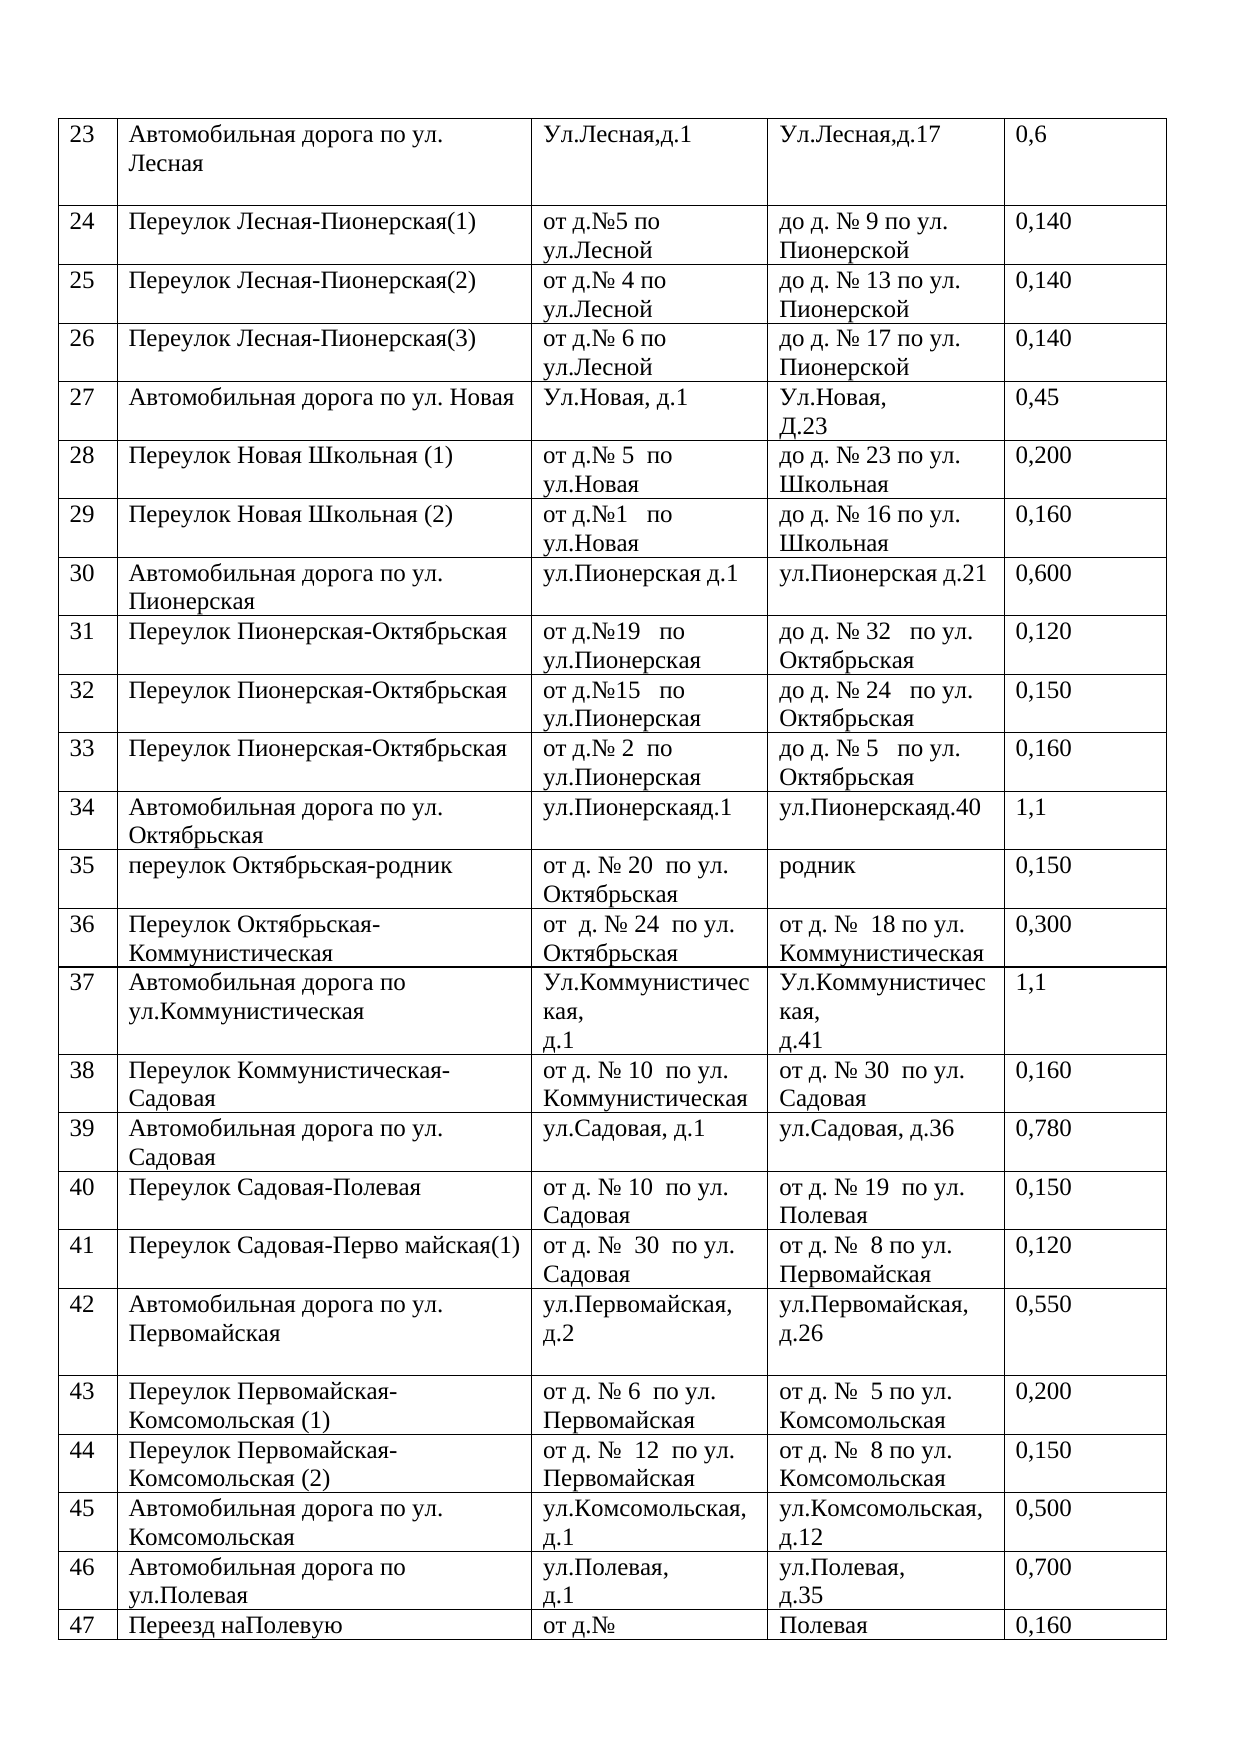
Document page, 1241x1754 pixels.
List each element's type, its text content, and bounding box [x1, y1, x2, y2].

table_cell Автомобильная дорога по ул. Комсомольская [118, 1493, 531, 1551]
table_cell от д.№1 по ул.Новая [532, 499, 767, 557]
table_cell 0,200 [1005, 1376, 1166, 1434]
table_cell 38 [59, 1055, 117, 1112]
table_cell до д. № 16 по ул. Школьная [768, 499, 1004, 557]
table_cell 39 [59, 1113, 117, 1171]
table_cell ул.Пионерскаяд.1 [532, 792, 767, 849]
table_cell ул.Садовая, д.1 [532, 1113, 767, 1171]
table_cell Переулок Лесная-Пионерская(1) [118, 206, 531, 264]
table_cell до д. № 9 по ул. Пионерской [768, 206, 1004, 264]
table_cell 26 [59, 324, 117, 381]
table_cell 34 [59, 792, 117, 849]
table_cell Переулок Садовая-Полевая [118, 1172, 531, 1229]
table_cell Автомобильная дорога по ул. Лесная [118, 119, 531, 205]
table_cell от д.№15 по ул.Пионерская [532, 675, 767, 732]
table_cell 0,780 [1005, 1113, 1166, 1171]
table_cell до д. № 5 по ул. Октябрьская [768, 733, 1004, 791]
table_cell от д.№ 5 по ул.Новая [532, 441, 767, 498]
table_cell Автомобильная дорога по ул.Полевая [118, 1552, 531, 1609]
table_cell Переулок Лесная-Пионерская(3) [118, 324, 531, 381]
table_cell 42 [59, 1289, 117, 1375]
table_cell 0,120 [1005, 1230, 1166, 1288]
table_cell от д. № 8 по ул. Первомайская [768, 1230, 1004, 1288]
table_cell 30 [59, 558, 117, 615]
table_cell Ул.Новая, д.1 [532, 382, 767, 439]
table_cell от д. № 30 по ул. Садовая [532, 1230, 767, 1288]
table_cell 0,200 [1005, 441, 1166, 498]
table_cell 35 [59, 850, 117, 908]
table_cell 44 [59, 1435, 117, 1492]
table_cell ул.Пионерская д.21 [768, 558, 1004, 615]
table_cell от д.№19 по ул.Пионерская [532, 616, 767, 674]
table_cell 1,1 [1005, 968, 1166, 1054]
table_cell от д. № 12 по ул. Первомайская [532, 1435, 767, 1492]
table_cell 41 [59, 1230, 117, 1288]
table_cell от д. № 24 по ул. Октябрьская [532, 909, 767, 966]
table_cell от д.№ 29ул.Полевая [532, 1610, 767, 1639]
table_cell от д.№ 2 по ул.Пионерская [532, 733, 767, 791]
table_cell 40 [59, 1172, 117, 1229]
table_cell Переулок Первомайская-Комсомольская (1) [118, 1376, 531, 1434]
table_cell Автомобильная дорога по ул. Первомайская [118, 1289, 531, 1375]
table_cell 0,300 [1005, 909, 1166, 966]
table_cell 29 [59, 499, 117, 557]
table_cell от д.№ 4 по ул.Лесной [532, 265, 767, 322]
table_cell Ул.Коммунистическая, д.41 [768, 968, 1004, 1054]
table_cell 0,6 [1005, 119, 1166, 205]
table_cell 45 [59, 1493, 117, 1551]
table_cell 0,150 [1005, 675, 1166, 732]
table_cell Автомобильная дорога по ул. Октябрьская [118, 792, 531, 849]
table_cell 0,150 [1005, 850, 1166, 908]
table_cell от д. № 10 по ул. Коммунистическая [532, 1055, 767, 1112]
table_cell Переулок Новая Школьная (2) [118, 499, 531, 557]
table_cell от д. № 6 по ул. Первомайская [532, 1376, 767, 1434]
table_cell до д. № 23 по ул. Школьная [768, 441, 1004, 498]
table_cell 0,160 [1005, 1055, 1166, 1112]
table_cell от д. № 8 по ул. Комсомольская [768, 1435, 1004, 1492]
table_cell Полевая [768, 1610, 1004, 1639]
table_cell ул.Пионерскаяд.40 [768, 792, 1004, 849]
table_cell 28 [59, 441, 117, 498]
table_cell от д. № 10 по ул. Садовая [532, 1172, 767, 1229]
table_cell 0,600 [1005, 558, 1166, 615]
table_cell Ул.Новая, Д.23 [768, 382, 1004, 439]
table_cell 27 [59, 382, 117, 439]
table_cell 32 [59, 675, 117, 732]
table_cell Переулок Садовая-Перво майская(1) [118, 1230, 531, 1288]
table_cell до д. № 32 по ул. Октябрьская [768, 616, 1004, 674]
table_cell ул.Полевая, д.1 [532, 1552, 767, 1609]
table_cell 37 [59, 968, 117, 1054]
table_cell 0,160 [1005, 499, 1166, 557]
table_cell от д.№ 6 по ул.Лесной [532, 324, 767, 381]
table_cell 25 [59, 265, 117, 322]
table_cell 23 [59, 119, 117, 205]
table_cell 0,45 [1005, 382, 1166, 439]
table_cell Ул.Лесная,д.17 [768, 119, 1004, 205]
table_cell 0,150 [1005, 1435, 1166, 1492]
table_cell Переулок Октябрьская-Коммунистическая [118, 909, 531, 966]
table_cell до д. № 17 по ул. Пионерской [768, 324, 1004, 381]
table_cell Переезд наПолевую [118, 1610, 531, 1639]
table_cell Автомобильная дорога по ул.Коммунистическая [118, 968, 531, 1054]
table_cell 36 [59, 909, 117, 966]
table_cell от д. № 5 по ул. Комсомольская [768, 1376, 1004, 1434]
table_cell Переулок Пионерская-Октябрьская [118, 733, 531, 791]
table_cell ул.Полевая, д.35 [768, 1552, 1004, 1609]
table_cell до д. № 24 по ул. Октябрьская [768, 675, 1004, 732]
table_cell Переулок Первомайская-Комсомольская (2) [118, 1435, 531, 1492]
table_cell 0,500 [1005, 1493, 1166, 1551]
table_cell родник [768, 850, 1004, 908]
table_cell ул.Пионерская д.1 [532, 558, 767, 615]
table_cell ул.Первомайская, д.2 [532, 1289, 767, 1375]
table_cell 0,140 [1005, 324, 1166, 381]
table_cell от д. № 20 по ул. Октябрьская [532, 850, 767, 908]
table_cell до д. № 13 по ул. Пионерской [768, 265, 1004, 322]
table_cell 0,120 [1005, 616, 1166, 674]
table_cell от д. № 19 по ул. Полевая [768, 1172, 1004, 1229]
table_cell Переулок Лесная-Пионерская(2) [118, 265, 531, 322]
table_cell Переулок Новая Школьная (1) [118, 441, 531, 498]
table_cell Ул.Коммунистическая, д.1 [532, 968, 767, 1054]
table_cell 0,140 [1005, 206, 1166, 264]
table_cell ул.Комсомольская, д.12 [768, 1493, 1004, 1551]
table_cell 47 [59, 1610, 117, 1639]
table_cell 46 [59, 1552, 117, 1609]
table_cell от д. № 30 по ул. Садовая [768, 1055, 1004, 1112]
table_cell Ул.Лесная,д.1 [532, 119, 767, 205]
table_cell 24 [59, 206, 117, 264]
table_cell 1,1 [1005, 792, 1166, 849]
table_cell Автомобильная дорога по ул. Новая [118, 382, 531, 439]
table_cell от д.№5 по ул.Лесной [532, 206, 767, 264]
table_cell 0,550 [1005, 1289, 1166, 1375]
table_cell 0,160 [1005, 733, 1166, 791]
table_cell 0,140 [1005, 265, 1166, 322]
table_cell 43 [59, 1376, 117, 1434]
table_cell Переулок Пионерская-Октябрьская [118, 616, 531, 674]
table_cell 0,160 [1005, 1610, 1166, 1639]
table_cell 0,150 [1005, 1172, 1166, 1229]
table_cell Автомобильная дорога по ул. Пионерская [118, 558, 531, 615]
table_cell переулок Октябрьская-родник [118, 850, 531, 908]
table_cell 0,700 [1005, 1552, 1166, 1609]
table_cell от д. № 18 по ул. Коммунистическая [768, 909, 1004, 966]
table_cell ул.Комсомольская, д.1 [532, 1493, 767, 1551]
table_cell 31 [59, 616, 117, 674]
table_cell Автомобильная дорога по ул. Садовая [118, 1113, 531, 1171]
table_cell ул.Первомайская, д.26 [768, 1289, 1004, 1375]
table_cell Переулок Коммунистическая-Садовая [118, 1055, 531, 1112]
table_cell ул.Садовая, д.36 [768, 1113, 1004, 1171]
table_cell 33 [59, 733, 117, 791]
table_cell Переулок Пионерская-Октябрьская [118, 675, 531, 732]
